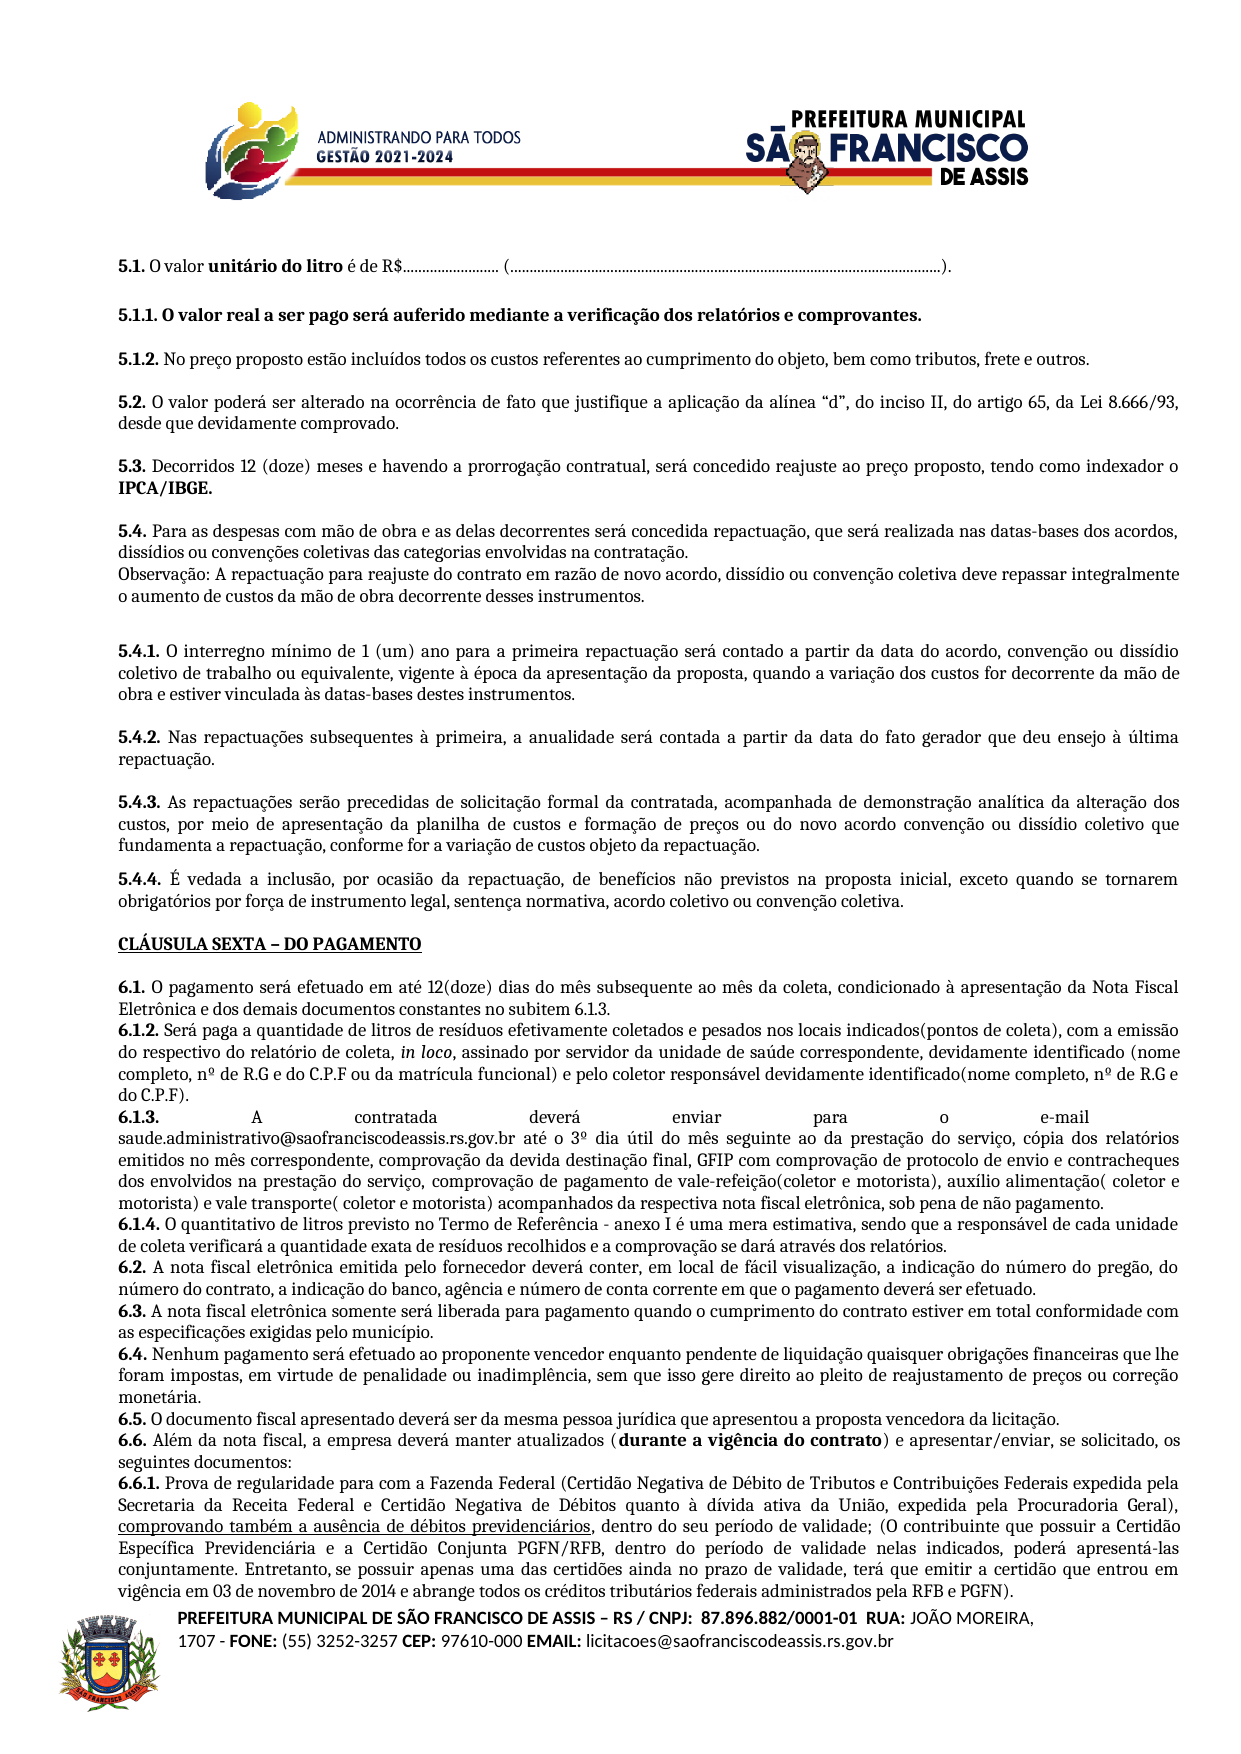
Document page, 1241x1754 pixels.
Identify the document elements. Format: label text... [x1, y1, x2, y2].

text 6.6. Além da nota fiscal, a empresa deverá manter atualizados (durante a vigência do contrato) e apresentar/enviar, se solicitado, os seguintes documentos: [118, 1429, 1181, 1473]
text 5.4.4. É vedada a inclusão, por ocasião da repactuação, de benefícios não previstos na proposta inicial, exceto quando se tornarem obrigatórios por força de instrumento legal, sentença normativa, acordo coletivo ou convenção coletiva. [118, 869, 1181, 912]
text 5.3. Decorridos 12 (doze) meses e havendo a prorrogação contratual, será concedido reajuste ao preço proposto, tendo como indexador o IPCA/IBGE. [118, 456, 1181, 499]
text 6.5. O documento fiscal apresentado deverá ser da mesma pessoa jurídica que apresentou a proposta vencedora da licitação. [118, 1408, 1181, 1429]
text 5.1.2. No preço proposto estão incluídos todos os custos referentes ao cumprimento do objeto, bem como tributos, frete e outros. [118, 348, 1181, 369]
text Observação: A repactuação para reajuste do contrato em razão de novo acordo, dissídio ou convenção coletiva deve repassar integralmente o aumento de custos da mão de obra decorrente desses instrumentos. [118, 564, 1181, 607]
text 5.4.1. O interregno mínimo de 1 (um) ano para a primeira repactuação será contado a partir da data do acordo, convenção ou dissídio coletivo de trabalho ou equivalente, vigente à época da apresentação da proposta, quando a variação dos custos for decorrente da mão de obra e estiver vinculada às datas-bases destes instrumentos. [118, 641, 1181, 706]
text 5.2. O valor poderá ser alterado na ocorrência de fato que justifique a aplicação da alínea “d”, do inciso II, do artigo 65, da Lei 8.666/93, desde que devidamente comprovado. [118, 391, 1181, 434]
text 6.6.1. Prova de regularidade para com a Fazenda Federal (Certidão Negativa de Débito de Tributos e Contribuições Federais expedida pela Secretaria da Receita Federal e Certidão Negativa de Débitos quanto à dívida ativa da União, expedida pela Procuradoria Geral), comprovando também a ausência de débitos previdenciários, dentro do seu período de validade; (O contribuinte que possuir a Certidão Específica Previdenciária e a Certidão Conjunta PGFN/RFB, dentro do período de validade nelas indicados, poderá apresentá-las conjuntamente. Entretanto, se possuir apenas uma das certidões ainda no prazo de validade, terá que emitir a certidão que entrou em vigência em 03 de novembro de 2014 e abrange todos os créditos tributários federais administrados pela RFB e PGFN). [118, 1473, 1181, 1602]
text 6.1.3. A contratada deverá enviar para o e-mail saude.administrativo@saofranciscodeassis.rs.gov.br até o 3º dia útil do mês seguinte ao da prestação do serviço, cópia dos relatórios emitidos no mês correspondente, comprovação da devida destinação final, GFIP com comprovação de protocolo de envio e contracheques dos envolvidos na prestação do serviço, comprovação de pagamento de vale-refeição(coletor e motorista), auxílio alimentação( coletor e motorista) e vale transporte( coletor e motorista) acompanhados da respectiva nota fiscal eletrônica, sob pena de não pagamento. [118, 1106, 1181, 1214]
text 5.4.2. Nas repactuações subsequentes à primeira, a anualidade será contada a partir da data do fato gerador que deu ensejo à última repactuação. [118, 727, 1181, 770]
picture [50, 1614, 169, 1713]
text 6.3. A nota fiscal eletrônica somente será liberada para pagamento quando o cumprimento do contrato estiver em total conformidade com as especificações exigidas pelo município. [118, 1300, 1181, 1343]
text 5.4. Para as despesas com mão de obra e as delas decorrentes será concedida repactuação, que será realizada nas datas-bases dos acordos, dissídios ou convenções coletivas das categorias envolvidas na contratação. [118, 521, 1181, 564]
text 5.1.1. O valor real a ser pago será auferido mediante a verificação dos relatórios e comprovantes. [118, 305, 1127, 326]
text 6.4. Nenhum pagamento será efetuado ao proponente vencedor enquanto pendente de liquidação quaisquer obrigações financeiras que lhe foram impostas, em virtude de penalidade ou inadimplência, sem que isso gere direito ao pleito de reajustamento de preços ou correção monetária. [118, 1343, 1181, 1408]
picture [177, 73, 1063, 234]
text CLÁUSULA SEXTA – DO PAGAMENTO [118, 934, 1127, 955]
text 6.2. A nota fiscal eletrônica emitida pelo fornecedor deverá conter, em local de fácil visualização, a indicação do número do pregão, do número do contrato, a indicação do banco, agência e número de conta corrente em que o pagamento deverá ser efetuado. [118, 1257, 1181, 1300]
text 5.4.3. As repactuações serão precedidas de solicitação formal da contratada, acompanhada de demonstração analítica da alteração dos custos, por meio de apresentação da planilha de custos e formação de preços ou do novo acordo convenção ou dissídio coletivo que fundamenta a repactuação, conforme for a variação de custos objeto da repactuação. [118, 792, 1181, 856]
text 6.1.4. O quantitativo de litros previsto no Termo de Referência - anexo I é uma mera estimativa, sendo que a responsável de cada unidade de coleta verificará a quantidade exata de resíduos recolhidos e a comprovação se dará através dos relatórios. [118, 1214, 1181, 1257]
text 6.1.2. Será paga a quantidade de litros de resíduos efetivamente coletados e pesados nos locais indicados(pontos de coleta), com a emissão do respectivo do relatório de coleta, in loco, assinado por servidor da unidade de saúde correspondente, devidamente identificado (nome completo, nº de R.G e do C.P.F ou da matrícula funcional) e pelo coletor responsável devidamente identificado(nome completo, nº de R.G e do C.P.F). [118, 1020, 1181, 1106]
text 6.1. O pagamento será efetuado em até 12(doze) dias do mês subsequente ao mês da coleta, condicionado à apresentação da Nota Fiscal Eletrônica e dos demais documentos constantes no subitem 6.1.3. [118, 977, 1181, 1020]
text 5.1. O valor unitário do litro é de R$......................... (................................................................................................................). [118, 255, 1181, 277]
